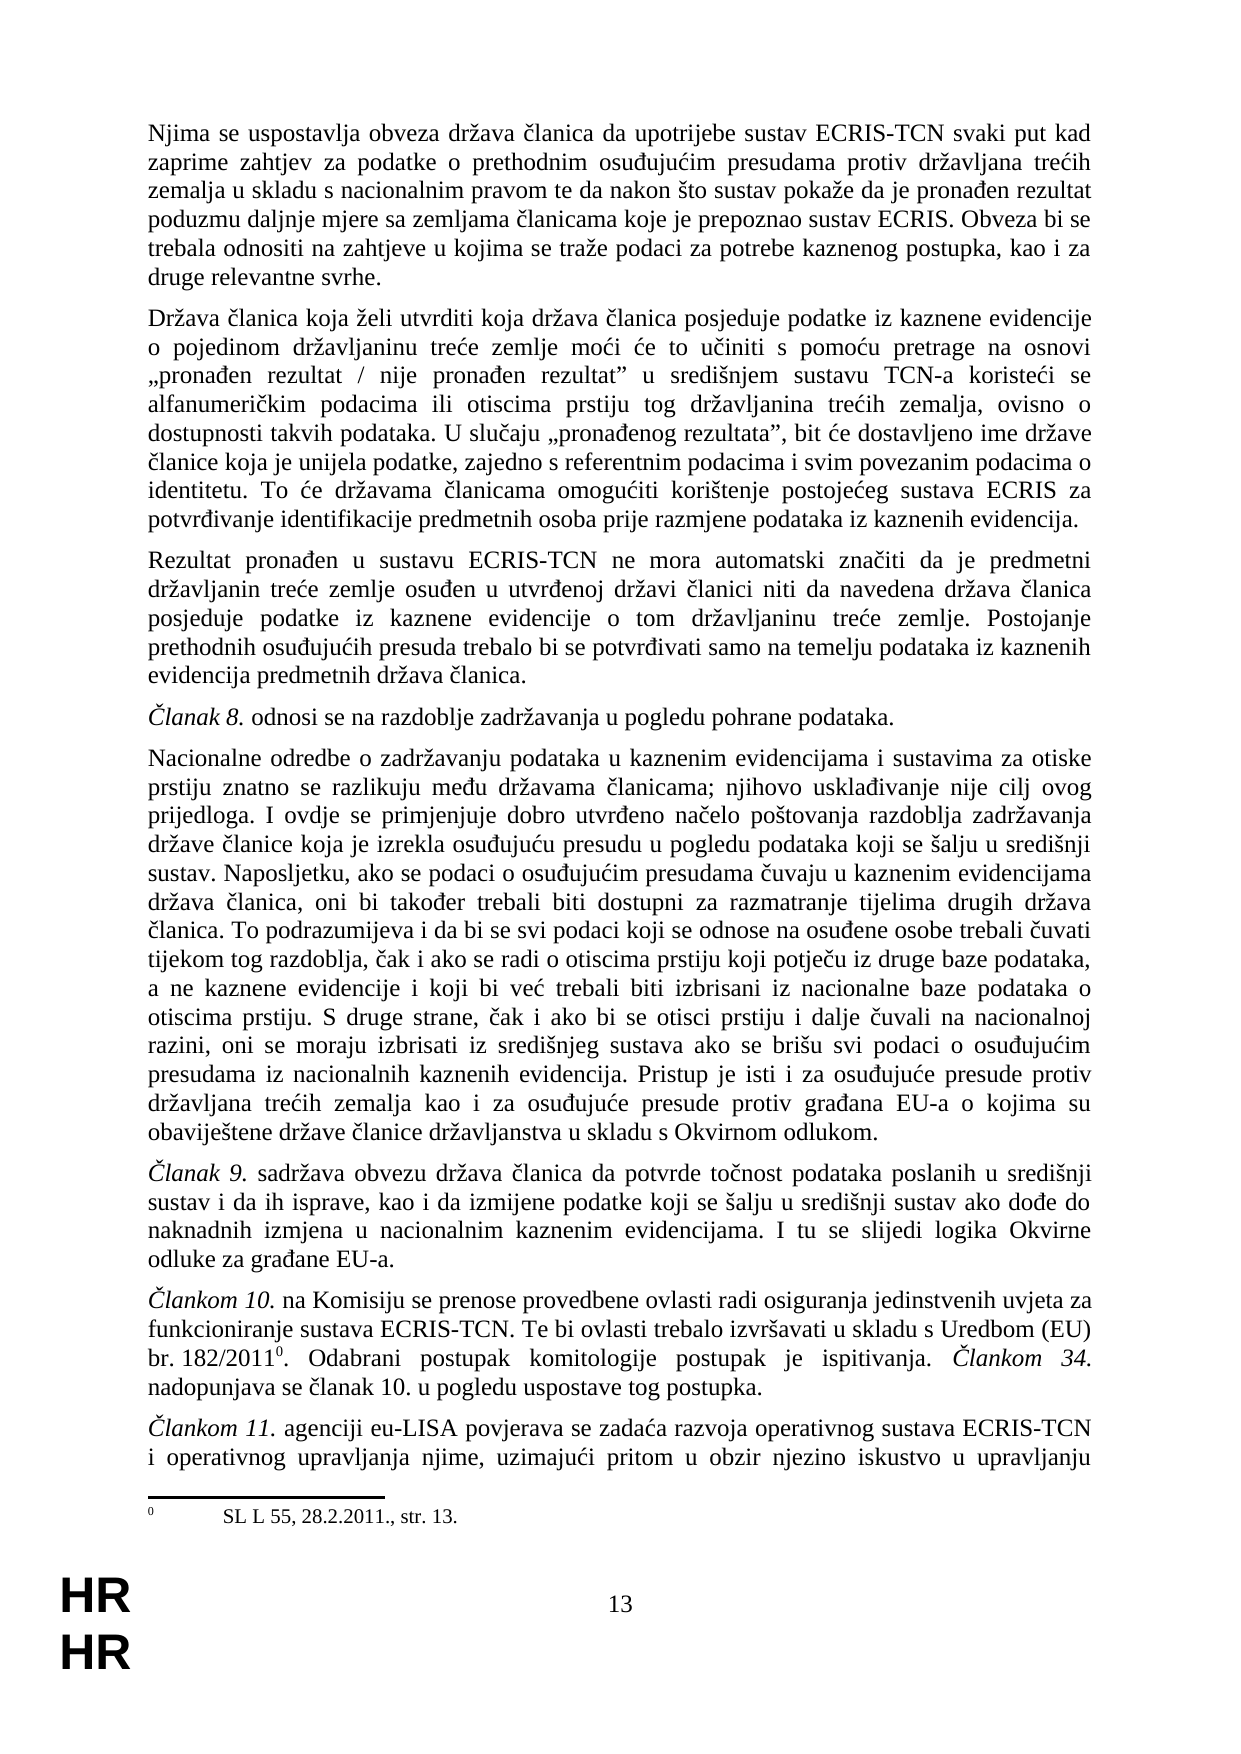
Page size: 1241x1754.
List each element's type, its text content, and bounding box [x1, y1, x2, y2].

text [148, 1413, 1092, 1471]
text Država članica koja želi utvrditi koja država članica posjeduje podatke iz kaznene evidencije o pojedinom državljaninu treće zemlje moći će to učiniti s pomoću pretrage na osnovi „pronađen rezultat / nije pronađen rezultat” u središnjem sustavu TCN-a koristeći se alfanumeričkim podacima ili otiscima prstiju tog državljanina trećih zemalja, ovisno o dostupnosti takvih podataka. U slučaju „pronađenog rezultata”, bit će dostavljeno ime države članice koja je unijela podatke, zajedno s referentnim podacima i svim povezanim podacima o identitetu. To će državama članicama omogućiti korištenje postojećeg sustava ECRIS za potvrđivanje identifikacije predmetnih osoba prije razmjene podataka iz kaznenih evidencija. [148, 303, 1092, 533]
text Njima se uspostavlja obveza država članica da upotrijebe sustav ECRIS-TCN svaki put kad zaprime zahtjev za podatke o prethodnim osuđujućim presudama protiv državljana trećih zemalja u skladu s nacionalnim pravom te da nakon što sustav pokaže da je pronađen rezultat poduzmu daljnje mjere sa zemljama članicama koje je prepoznao sustav ECRIS. Obveza bi se trebala odnositi na zahtjeve u kojima se traže podaci za potrebe kaznenog postupka, kao i za druge relevantne svrhe. [148, 118, 1092, 291]
text Članak 9. sadržava obvezu država članica da potvrde točnost podataka poslanih u središnji sustav i da ih isprave, kao i da izmijene podatke koji se šalju u središnji sustav ako dođe do naknadnih izmjena u nacionalnim kaznenim evidencijama. I tu se slijedi logika Okvirne odluke za građane EU-a. [148, 1158, 1092, 1273]
text Rezultat pronađen u sustavu ECRIS-TCN ne mora automatski značiti da je predmetni državljanin treće zemlje osuđen u utvrđenoj državi članici niti da navedena država članica posjeduje podatke iz kaznene evidencije o tom državljaninu treće zemlje. Postojanje prethodnih osuđujućih presuda trebalo bi se potvrđivati samo na temelju podataka iz kaznenih evidencija predmetnih država članica. [148, 546, 1092, 689]
text Člankom 10. na Komisiju se prenose provedbene ovlasti radi osiguranja jedinstvenih uvjeta za funkcioniranje sustava ECRIS-TCN. Te bi ovlasti trebalo izvršavati u skladu s Uredbom (EU) br. 182/2011. Odabrani postupak komitologije postupak je ispitivanja. Člankom 34. nadopunjava se članak 10. u pogledu uspostave tog postupka. [148, 1286, 1092, 1401]
text Nacionalne odredbe o zadržavanju podataka u kaznenim evidencijama i sustavima za otiske prstiju znatno se razlikuju među državama članicama; njihovo usklađivanje nije cilj ovog prijedloga. I ovdje se primjenjuje dobro utvrđeno načelo poštovanja razdoblja zadržavanja države članice koja je izrekla osuđujuću presudu u pogledu podataka koji se šalju u središnji sustav. Naposljetku, ako se podaci o osuđujućim presudama čuvaju u kaznenim evidencijama država članica, oni bi također trebali biti dostupni za razmatranje tijelima drugih država članica. To podrazumijeva i da bi se svi podaci koji se odnose na osuđene osobe trebali čuvati tijekom tog razdoblja, čak i ako se radi o otiscima prstiju koji potječu iz druge baze podataka, a ne kaznene evidencije i koji bi već trebali biti izbrisani iz nacionalne baze podataka o otiscima prstiju. S druge strane, čak i ako bi se otisci prstiju i dalje čuvali na nacionalnoj razini, oni se moraju izbrisati iz središnjeg sustava ako se brišu svi podaci o osuđujućim presudama iz nacionalnih kaznenih evidencija. Pristup je isti i za osuđujuće presude protiv državljana trećih zemalja kao i za osuđujuće presude protiv građana EU-a o kojima su obaviještene države članice državljanstva u skladu s Okvirnom odlukom. [148, 743, 1092, 1146]
text Članak 8. odnosi se na razdoblje zadržavanja u pogledu pohrane podataka. [148, 702, 1092, 731]
